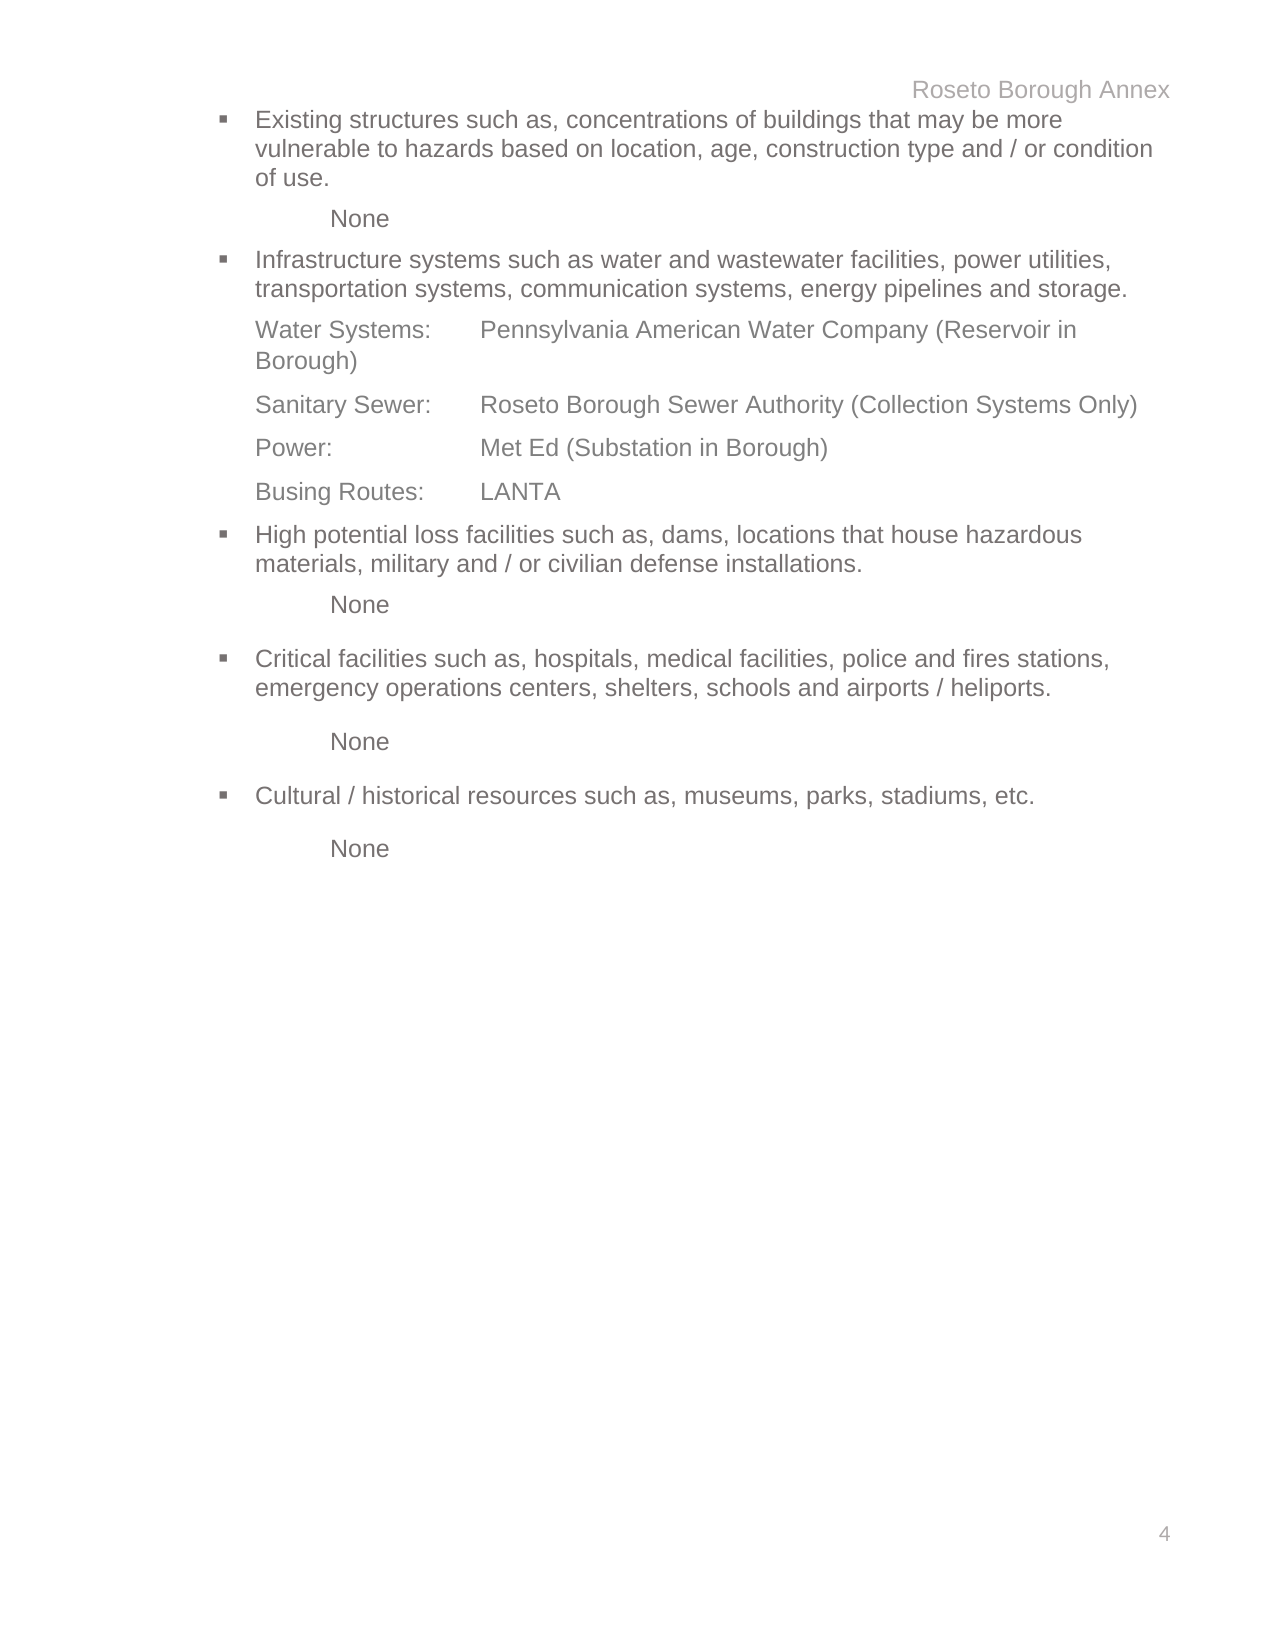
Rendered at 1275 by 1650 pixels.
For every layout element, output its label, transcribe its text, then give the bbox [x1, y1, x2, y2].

list High potential loss facilities such as, dams, locations that house hazardous materials, military and / or civilian defense installations. [217, 520, 1170, 578]
list Critical facilities such as, hospitals, medical facilities, police and fires stations, emergency operations centers, shelters, schools and airports / heliports. [217, 644, 1170, 702]
list Infrastructure systems such as water and wastewater facilities, power utilities, transportation systems, communication systems, energy pipelines and storage. [217, 245, 1170, 303]
text Busing Routes: LANTA [255, 477, 1170, 506]
list Cultural / historical resources such as, museums, parks, stadiums, etc. [217, 781, 1170, 809]
list None [330, 727, 1170, 756]
list Existing structures such as, concentrations of buildings that may be more vulnerable to hazards based on location, age, construction type and / or condition of use. [217, 105, 1170, 191]
text Sanitary Sewer: Roseto Borough Sewer Authority (Collection Systems Only) [255, 390, 1170, 418]
list None [330, 591, 1170, 619]
list None [255, 834, 1170, 863]
text Power: Met Ed (Substation in Borough) [255, 433, 1170, 462]
text Water Systems: Pennsylvania American Water Company (Reservoir in Borough) [255, 315, 1170, 375]
list None [330, 204, 1170, 233]
